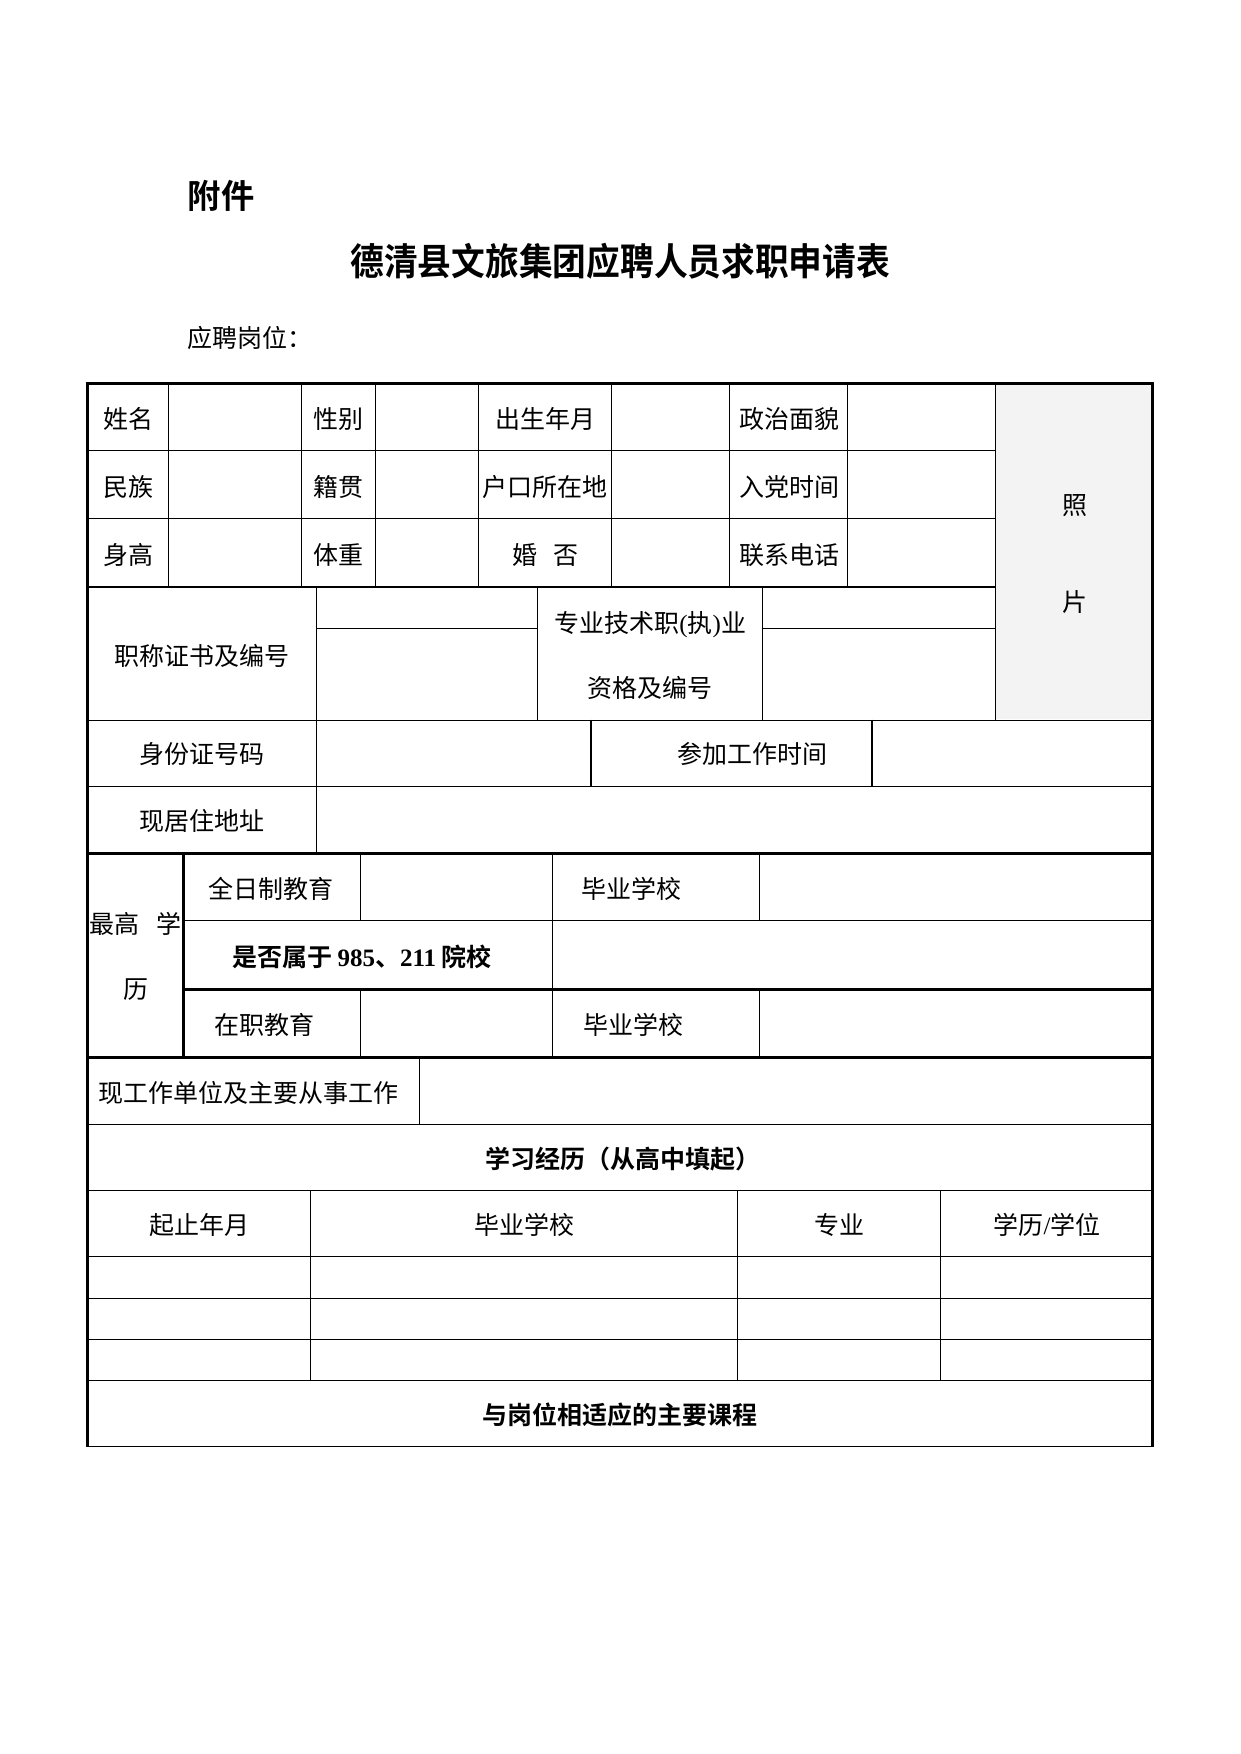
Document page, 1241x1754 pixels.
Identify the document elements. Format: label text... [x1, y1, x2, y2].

table_cell 与岗位相适应的主要课程 [89, 1381, 1151, 1446]
table_header 政治面貌 [730, 385, 847, 450]
table_cell [361, 991, 552, 1056]
text 应聘岗位： [187, 304, 1053, 369]
table_cell 毕业学校 [553, 991, 759, 1056]
table_cell [317, 721, 590, 786]
table_header 照 片 [996, 385, 1151, 719]
table_cell 最高 学历 [89, 855, 182, 1056]
table_header [169, 385, 301, 450]
text 附件 [187, 162, 1053, 227]
table_cell [848, 451, 995, 518]
table_cell [873, 721, 1151, 786]
table_cell 毕业学校 [311, 1191, 737, 1256]
table_cell 全日制教育 [185, 855, 360, 920]
table_cell [317, 787, 1151, 852]
table_cell [760, 991, 1151, 1056]
table_header [376, 385, 478, 450]
table_cell 职称证书及编号 [89, 588, 316, 719]
table_cell 入党时间 [730, 451, 847, 518]
table_cell [89, 1340, 310, 1380]
table_cell 身高 [89, 519, 168, 586]
table_cell [738, 1340, 940, 1380]
table_cell [311, 1299, 737, 1339]
table_header [612, 385, 729, 450]
table_cell [376, 451, 478, 518]
table_cell 民族 [89, 451, 168, 518]
table_header [848, 385, 995, 450]
table_cell [169, 519, 301, 586]
table_cell [738, 1257, 940, 1297]
table_cell 户口所在地 [479, 451, 611, 518]
table_cell [848, 519, 995, 586]
table_cell [169, 451, 301, 518]
table_cell 籍贯 [302, 451, 375, 518]
table_cell 毕业学校 [553, 855, 759, 920]
table_cell [612, 451, 729, 518]
table_cell [738, 1299, 940, 1339]
text 德清县文旅集团应聘人员求职申请表 [187, 227, 1053, 292]
table_cell 学历/学位 [941, 1191, 1151, 1256]
table_cell 身份证号码 [89, 721, 316, 786]
table_cell 起止年月 [89, 1191, 310, 1256]
table_cell 现工作单位及主要从事工作 [89, 1059, 419, 1124]
table_cell [763, 629, 995, 719]
table_cell 是否属于985、211院校 [185, 921, 552, 988]
table_cell 在职教育 [185, 991, 360, 1056]
table_cell 联系电话 [730, 519, 847, 586]
table_cell [376, 519, 478, 586]
table_cell [553, 921, 1151, 988]
table_cell [311, 1257, 737, 1297]
table_cell [941, 1340, 1151, 1380]
table_cell 体重 [302, 519, 375, 586]
table_header 出生年月 [479, 385, 611, 450]
table_cell [941, 1299, 1151, 1339]
table_cell 专业 [738, 1191, 940, 1256]
table_cell 专业技术职(执)业 资格及编号 [538, 588, 762, 719]
table_cell [941, 1257, 1151, 1297]
table_cell [317, 629, 537, 719]
table_cell [361, 855, 552, 920]
table_cell [311, 1340, 737, 1380]
table_cell [89, 1257, 310, 1297]
table_cell [420, 1059, 1151, 1124]
table_cell 现居住地址 [89, 787, 316, 852]
table_cell [612, 519, 729, 586]
table_cell 婚 否 [479, 519, 611, 586]
table_cell [317, 588, 537, 628]
table_header 姓名 [89, 385, 168, 450]
table_cell [89, 1299, 310, 1339]
table_cell [760, 855, 1151, 920]
table_cell [763, 588, 995, 628]
table_header 性别 [302, 385, 375, 450]
table_cell 参加工作时间 [592, 721, 871, 786]
table_cell 学习经历（从高中填起） [89, 1125, 1151, 1190]
